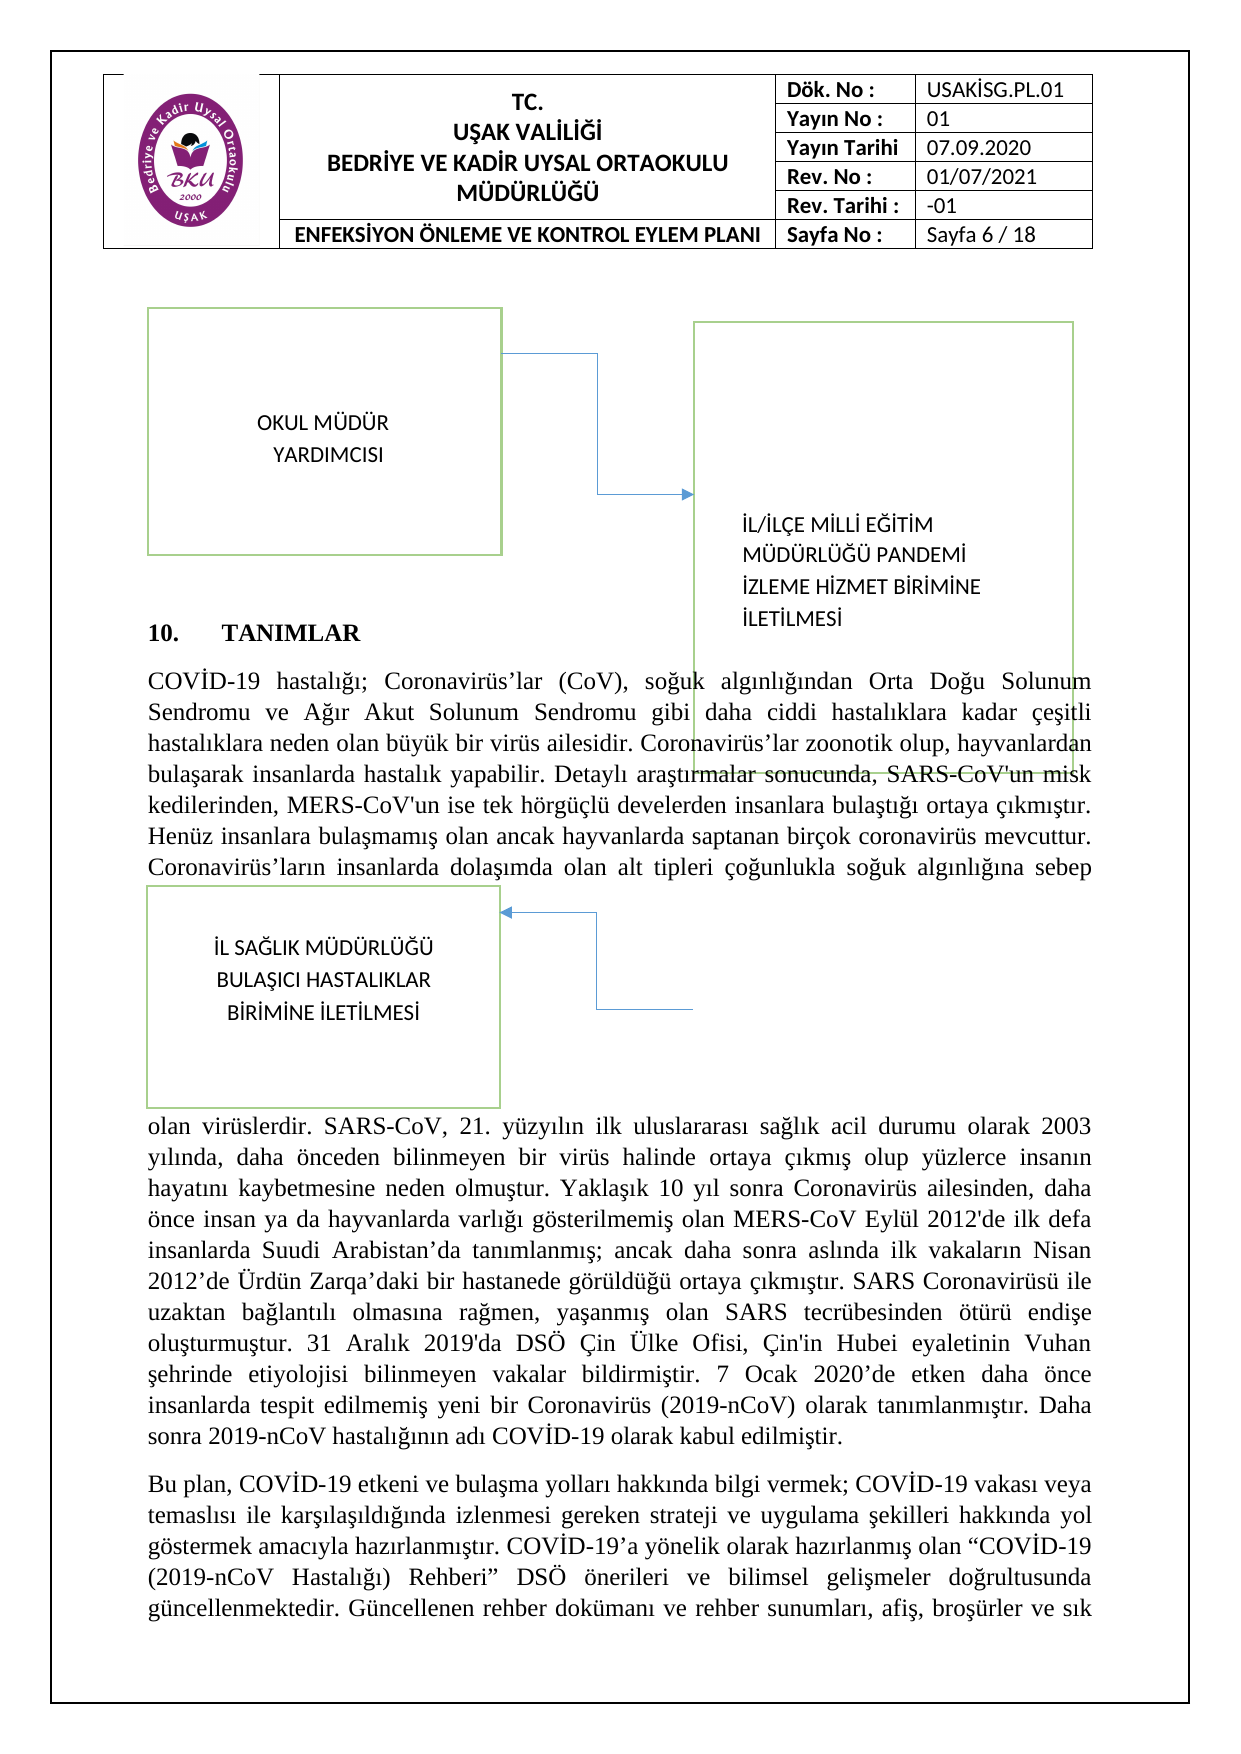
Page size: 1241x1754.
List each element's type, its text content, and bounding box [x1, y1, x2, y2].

list TANIMLAR [148, 618, 1093, 647]
picture [123, 74, 260, 246]
text COVİD-19 hastalığı; Coronavirüs’lar (CoV), soğuk algınlığından Orta Doğu Solunum Sendromu ve Ağır Akut Solunum Sendromu gibi daha ciddi hastalıklara kadar çeşitli hastalıklara neden olan büyük bir virüs ailesidir. Coronavirüs’lar zoonotik olup, hayvanlardan bulaşarak insanlarda hastalık yapabilir. Detaylı araştırmalar sonucunda, SARS-CoV'un misk kedilerinden, MERS-CoV'un ise tek hörgüçlü develerden insanlara bulaştığı ortaya çıkmıştır. Henüz insanlara bulaşmamış olan ancak hayvanlarda saptanan birçok coronavirüs mevcuttur. Coronavirüs’ların insanlarda dolaşımda olan alt tipleri çoğunlukla soğuk algınlığına sebep olan virüslerdir. SARS-CoV, 21. yüzyılın ilk uluslararası sağlık acil durumu olarak 2003 yılında, daha önceden bilinmeyen bir virüs halinde ortaya çıkmış olup yüzlerce insanın hayatını kaybetmesine neden olmuştur. Yaklaşık 10 yıl sonra Coronavirüs ailesinden, daha önce insan ya da hayvanlarda varlığı gösterilmemiş olan MERS-CoV Eylül 2012'de ilk defa insanlarda Suudi Arabistan’da tanımlanmış; ancak daha sonra aslında ilk vakaların Nisan 2012’de Ürdün Zarqa’daki bir hastanede görüldüğü ortaya çıkmıştır. SARS Coronavirüsü ile uzaktan bağlantılı olmasına rağmen, yaşanmış olan SARS tecrübesinden ötürü endişe oluşturmuştur. 31 Aralık 2019'da DSÖ Çin Ülke Ofisi, Çin'in Hubei eyaletinin Vuhan şehrinde etiyolojisi bilinmeyen vakalar bildirmiştir. 7 Ocak 2020’de etken daha önce insanlarda tespit edilmemiş yeni bir Coronavirüs (2019-nCoV) olarak tanımlanmıştır. Daha sonra 2019-nCoV hastalığının adı COVİD-19 olarak kabul edilmiştir. [148, 666, 1093, 1450]
